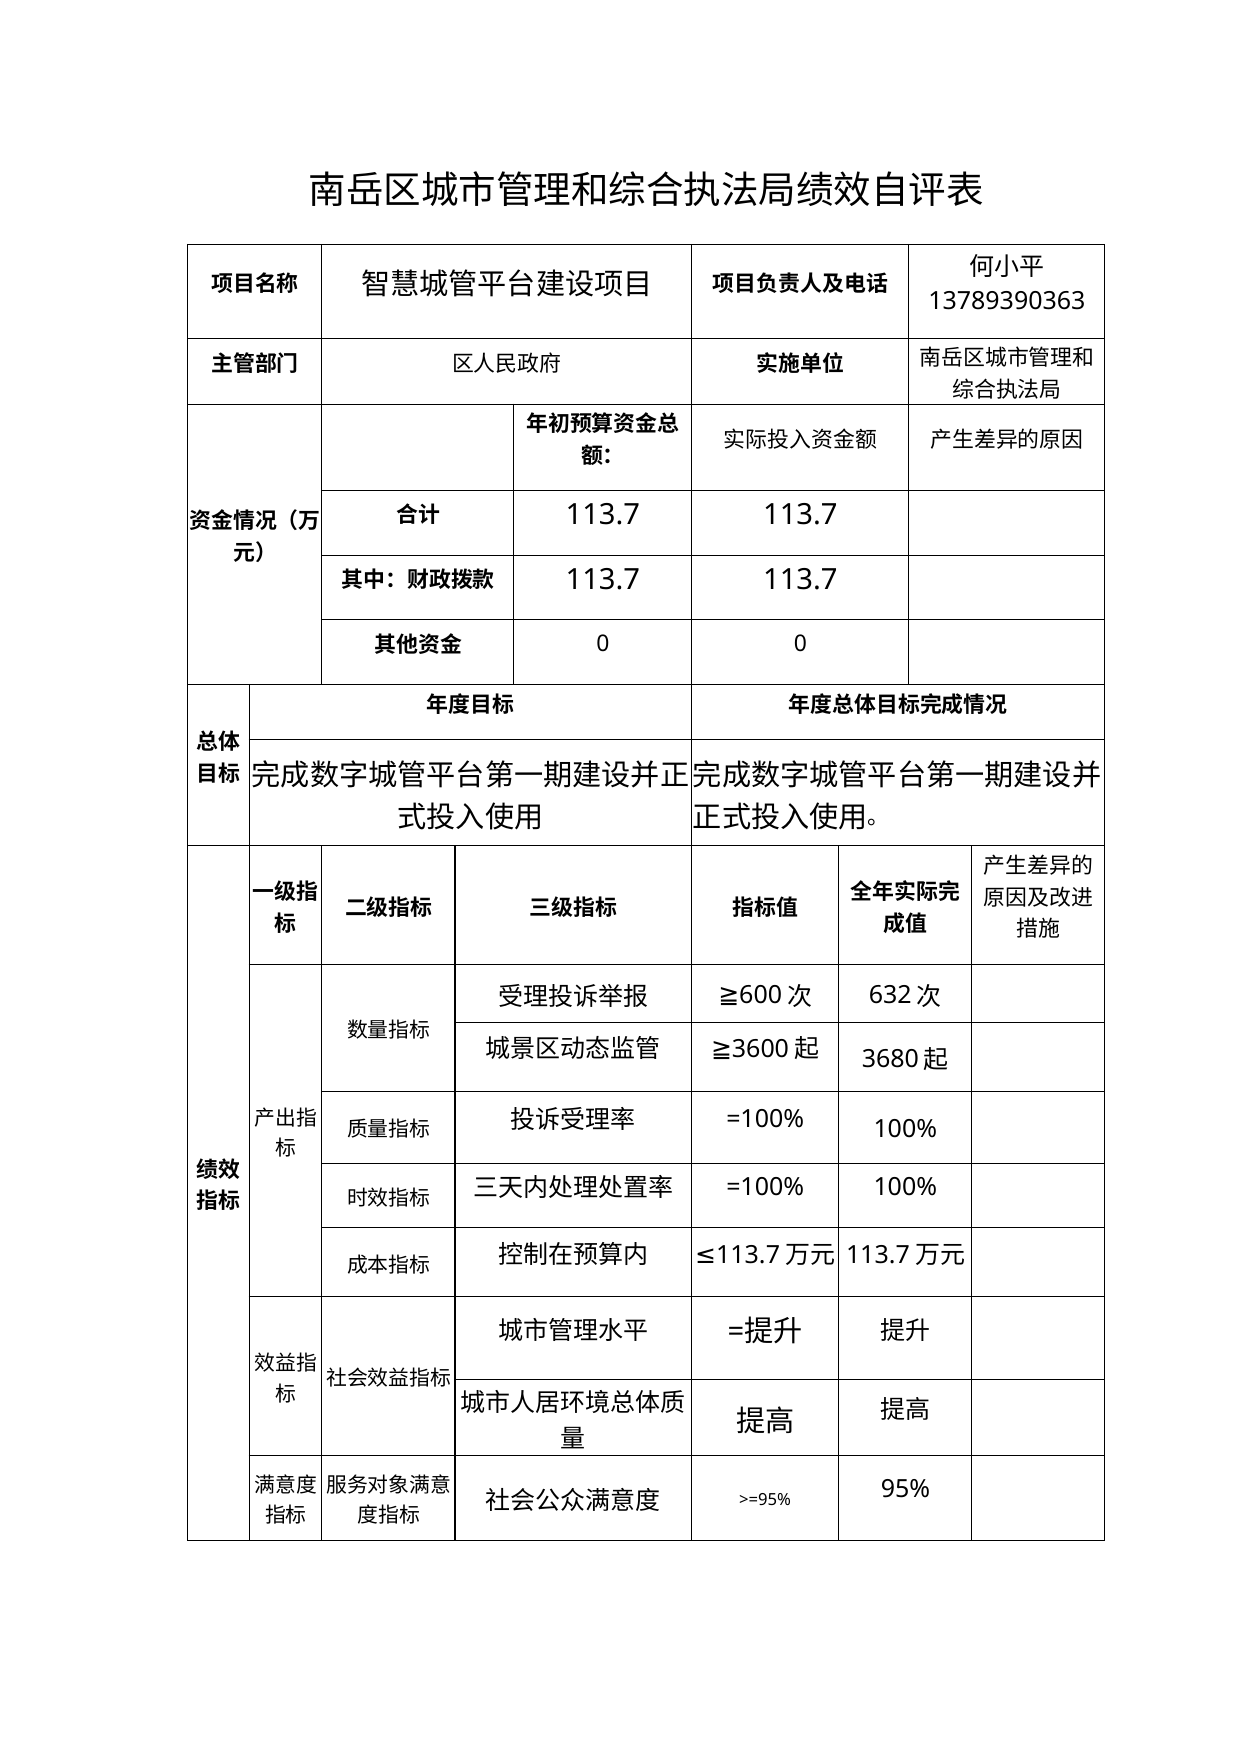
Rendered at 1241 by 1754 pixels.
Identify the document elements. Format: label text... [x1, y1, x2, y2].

table_cell 受理投诉举报 [456, 965, 691, 1022]
table_cell [909, 556, 1104, 619]
table_cell 效益指标 [250, 1297, 321, 1455]
table_cell 项目负责人及电话 [692, 245, 908, 337]
table_cell 总体目标 [188, 685, 249, 845]
table_cell 0 [514, 620, 691, 684]
table_cell 提高 [839, 1380, 971, 1455]
table_cell 其中：财政拨款 [322, 556, 513, 619]
table_cell 时效指标 [322, 1164, 454, 1227]
table_cell 主管部门 [188, 339, 321, 403]
table_cell 提升 [839, 1297, 971, 1379]
table_cell [972, 1092, 1104, 1162]
table_cell 质量指标 [322, 1092, 454, 1162]
table_header 南岳区城市管理和综合执法局绩效自评表 [188, 150, 1104, 244]
table_cell 投诉受理率 [456, 1092, 691, 1162]
table_cell 年初预算资金总额： [514, 405, 691, 490]
table_cell 113.7 [692, 556, 908, 619]
table_cell 服务对象满意度指标 [322, 1456, 454, 1540]
table_cell [972, 1297, 1104, 1379]
table_cell 何小平13789390363 [909, 245, 1104, 337]
table_cell 完成数字城管平台第一期建设并正式投入使用。 [692, 740, 1104, 845]
table_cell 城市人居环境总体质量 [456, 1380, 691, 1455]
table_cell 实际投入资金额 [692, 405, 908, 490]
table_cell =100% [692, 1092, 838, 1162]
table_cell 产出指标 [250, 965, 321, 1296]
table_cell 成本指标 [322, 1228, 454, 1296]
table_cell 113.7万元 [839, 1228, 971, 1296]
table_cell [909, 491, 1104, 555]
table_cell [322, 405, 513, 490]
table_cell 绩效指标 [188, 846, 249, 1540]
table_cell 113.7 [692, 491, 908, 555]
table_cell 资金情况（万元） [188, 405, 321, 684]
table_cell 实施单位 [692, 339, 908, 403]
table_cell 113.7 [514, 491, 691, 555]
table_cell [972, 1228, 1104, 1296]
table_cell [972, 1380, 1104, 1455]
table_cell 632次 [839, 965, 971, 1022]
table_cell 指标值 [692, 846, 838, 964]
table_cell 项目名称 [188, 245, 321, 337]
table_cell 南岳区城市管理和综合执法局 [909, 339, 1104, 403]
table_cell [972, 1456, 1104, 1540]
table_cell [972, 965, 1104, 1022]
table_cell [972, 1164, 1104, 1227]
table_cell 全年实际完成值 [839, 846, 971, 964]
table_cell 年度总体目标完成情况 [692, 685, 1104, 739]
table_cell [972, 1023, 1104, 1091]
table_cell ≧600次 [692, 965, 838, 1022]
table_cell 其他资金 [322, 620, 513, 684]
table_cell 智慧城管平台建设项目 [322, 245, 691, 337]
table_cell 控制在预算内 [456, 1228, 691, 1296]
table_cell >=95% [692, 1456, 838, 1540]
table_cell 社会效益指标 [322, 1297, 454, 1455]
table_cell =100% [692, 1164, 838, 1227]
table_cell 产生差异的原因及改进措施 [972, 846, 1104, 964]
table_cell 城景区动态监管 [456, 1023, 691, 1091]
table_cell 100% [839, 1164, 971, 1227]
table_cell 年度目标 [250, 685, 691, 739]
table_cell 113.7 [514, 556, 691, 619]
table_cell 合计 [322, 491, 513, 555]
table_cell [909, 620, 1104, 684]
table_cell 区人民政府 [322, 339, 691, 403]
table_cell 三级指标 [456, 846, 691, 964]
table_cell 0 [692, 620, 908, 684]
table_cell 数量指标 [322, 965, 454, 1091]
table_cell =提升 [692, 1297, 838, 1379]
table_cell 三天内处理处置率 [456, 1164, 691, 1227]
table_cell 二级指标 [322, 846, 454, 964]
table_cell ≧3600起 [692, 1023, 838, 1091]
table_cell 100% [839, 1092, 971, 1162]
table_cell 3680起 [839, 1023, 971, 1091]
table_cell 95% [839, 1456, 971, 1540]
table_cell 一级指标 [250, 846, 321, 964]
table_cell 社会公众满意度 [456, 1456, 691, 1540]
table_cell 满意度指标 [250, 1456, 321, 1540]
table_cell 产生差异的原因 [909, 405, 1104, 490]
table_cell ≤113.7万元 [692, 1228, 838, 1296]
table_cell 城市管理水平 [456, 1297, 691, 1379]
table_cell 提高 [692, 1380, 838, 1455]
table_cell 完成数字城管平台第一期建设并正式投入使用 [250, 740, 691, 845]
